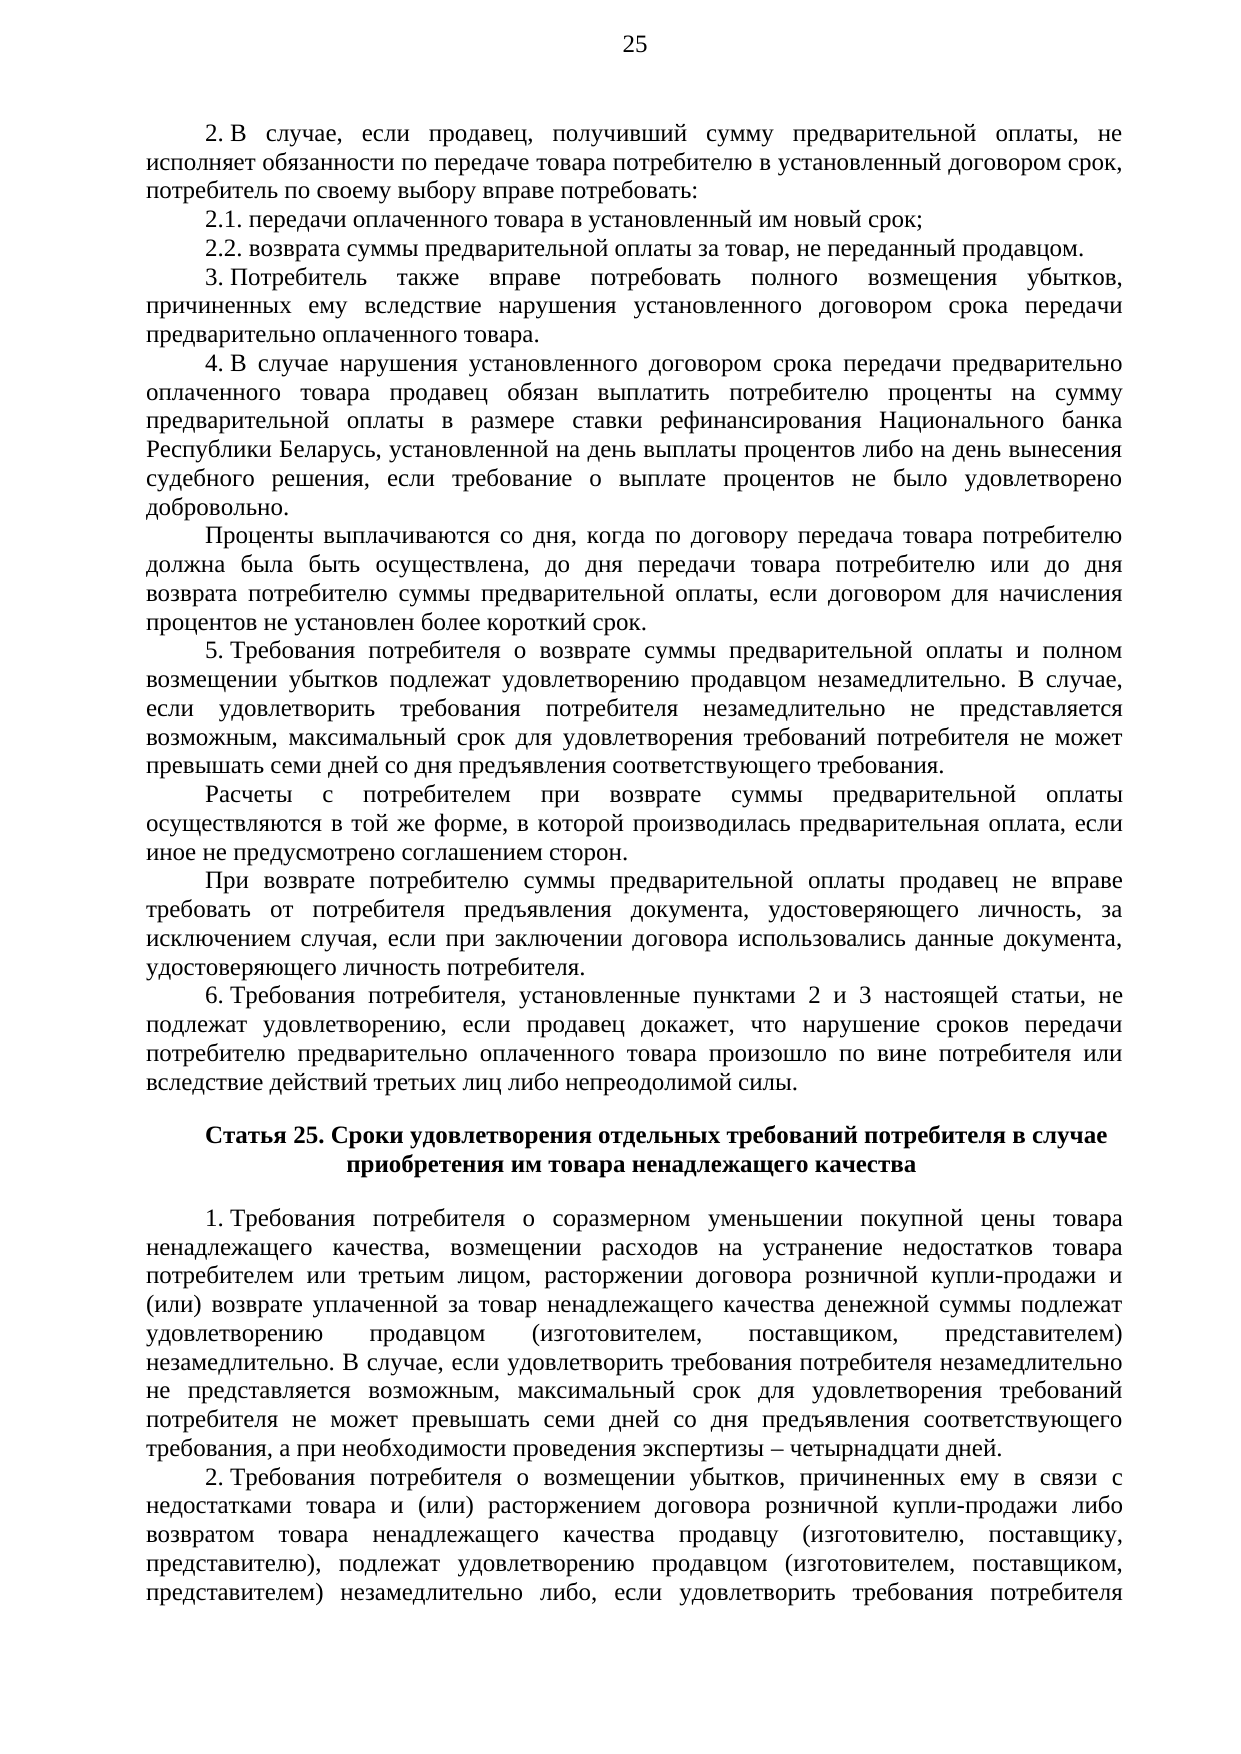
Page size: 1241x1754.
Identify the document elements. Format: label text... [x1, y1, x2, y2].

text 4. В случае нарушения установленного договором срока передачи предварительно оплаченного товара продавец обязан выплатить потребителю проценты на сумму предварительной оплаты в размере ставки рефинансирования Национального банка Республики Беларусь, установленной на день выплаты процентов либо на день вынесения судебного решения, если требование о выплате процентов не было удовлетворено добровольно. [146, 348, 1123, 521]
text 2. В случае, если продавец, получивший сумму предварительной оплаты, не исполняет обязанности по передаче товара потребителю в установленный договором срок, потребитель по своему выбору вправе потребовать: [146, 118, 1123, 204]
text 1. Требования потребителя о соразмерном уменьшении покупной цены товара ненадлежащего качества, возмещении расходов на устранение недостатков товара потребителем или третьим лицом, расторжении договора розничной купли-продажи и (или) возврате уплаченной за товар ненадлежащего качества денежной суммы подлежат удовлетворению продавцом (изготовителем, поставщиком, представителем) незамедлительно. В случае, если удовлетворить требования потребителя незамедлительно не представляется возможным, максимальный срок для удовлетворения требований потребителя не может превышать семи дней со дня предъявления соответствующего требования, а при необходимости проведения экспертизы – четырнадцати дней. [146, 1203, 1123, 1462]
text Проценты выплачиваются со дня, когда по договору передача товара потребителю должна была быть осуществлена, до дня передачи товара потребителю или до дня возврата потребителю суммы предварительной оплаты, если договором для начисления процентов не установлен более короткий срок. [146, 521, 1123, 636]
text 2.1. передачи оплаченного товара в установленный им новый срок; [146, 204, 1123, 233]
text 2.2. возврата суммы предварительной оплаты за товар, не переданный продавцом. [146, 233, 1123, 262]
text 5. Требования потребителя о возврате суммы предварительной оплаты и полном возмещении убытков подлежат удовлетворению продавцом незамедлительно. В случае, если удовлетворить требования потребителя незамедлительно не представляется возможным, максимальный срок для удовлетворения требований потребителя не может превышать семи дней со дня предъявления соответствующего требования. [146, 636, 1123, 779]
text 6. Требования потребителя, установленные пунктами 2 и 3 настоящей статьи, не подлежат удовлетворению, если продавец докажет, что нарушение сроков передачи потребителю предварительно оплаченного товара произошло по вине потребителя или вследствие действий третьих лиц либо непреодолимой силы. [146, 981, 1123, 1096]
text При возврате потребителю суммы предварительной оплаты продавец не вправе требовать от потребителя предъявления документа, удостоверяющего личность, за исключением случая, если при заключении договора использовались данные документа, удостоверяющего личность потребителя. [146, 866, 1123, 981]
text 3. Потребитель также вправе потребовать полного возмещения убытков, причиненных ему вследствие нарушения установленного договором срока передачи предварительно оплаченного товара. [146, 262, 1123, 348]
text Расчеты с потребителем при возврате суммы предварительной оплаты осуществляются в той же форме, в которой производилась предварительная оплата, если иное не предусмотрено соглашением сторон. [146, 779, 1123, 866]
text Статья 25. Сроки удовлетворения отдельных требований потребителя в случае приобретения им товара ненадлежащего качества [205, 1121, 1123, 1178]
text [146, 1462, 1123, 1606]
